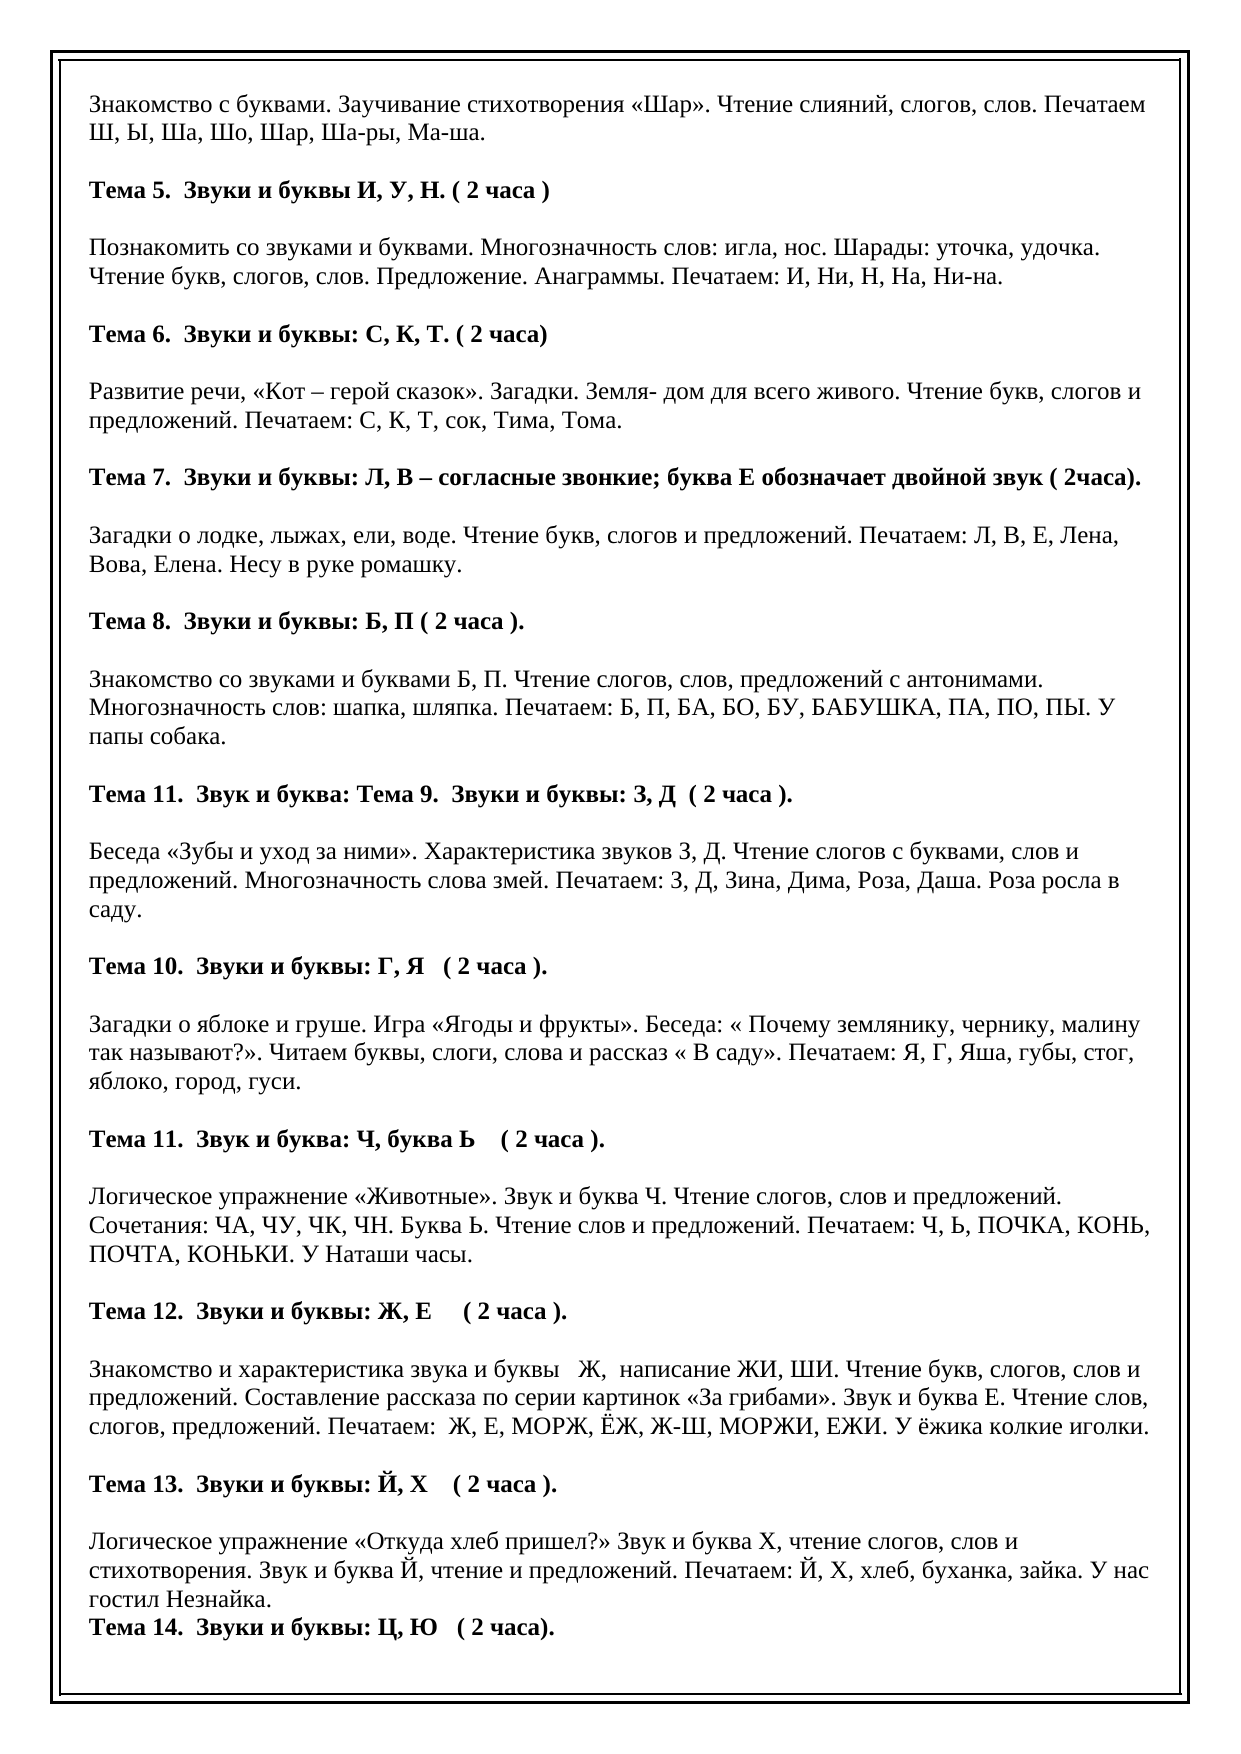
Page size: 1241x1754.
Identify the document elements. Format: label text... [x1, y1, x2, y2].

text Знакомство с буквами. Заучивание стихотворения «Шар». Чтение слияний, слогов, слов. Печатаем Ш, Ы, Ша, Шо, Шар, Ша-ры, Ма-ша. [89, 89, 1152, 146]
text Познакомить со звуками и буквами. Многозначность слов: игла, нос. Шарады: уточка, удочка. Чтение букв, слогов, слов. Предложение. Анаграммы. Печатаем: И, Ни, Н, На, Ни-на. [89, 232, 1152, 290]
text Знакомство со звуками и буквами Б, П. Чтение слогов, слов, предложений с антонимами. Многозначность слов: шапка, шляпка. Печатаем: Б, П, БА, БО, БУ, БАБУШКА, ПА, ПО, ПЫ. У папы собака. [89, 664, 1152, 750]
text Загадки о лодке, лыжах, ели, воде. Чтение букв, слогов и предложений. Печатаем: Л, В, Е, Лена, Вова, Елена. Несу в руке ромашку. [89, 520, 1152, 577]
text Загадки о яблоке и груше. Игра «Ягоды и фрукты». Беседа: « Почему землянику, чернику, малину так называют?». Читаем буквы, слоги, слова и рассказ « В саду». Печатаем: Я, Г, Яша, губы, стог, яблоко, город, гуси. [89, 1009, 1152, 1095]
text Тема 6. Звуки и буквы: С, К, Т. ( 2 часа) [89, 319, 1152, 347]
text Тема 5. Звуки и буквы И, У, Н. ( 2 часа ) [89, 175, 1152, 204]
text Тема 11. Звук и буква: Тема 9. Звуки и буквы: З, Д ( 2 часа ). [89, 779, 1152, 807]
text Тема 8. Звуки и буквы: Б, П ( 2 часа ). [89, 606, 1152, 635]
text Беседа «Зубы и уход за ними». Характеристика звуков З, Д. Чтение слогов с буквами, слов и предложений. Многозначность слова змей. Печатаем: З, Д, Зина, Дима, Роза, Даша. Роза росла в саду. [89, 836, 1152, 922]
text Тема 14. Звуки и буквы: Ц, Ю ( 2 часа). [89, 1612, 1152, 1641]
text Тема 13. Звуки и буквы: Й, Х ( 2 часа ). [89, 1469, 1152, 1497]
text Развитие речи, «Кот – герой сказок». Загадки. Земля- дом для всего живого. Чтение букв, слогов и предложений. Печатаем: С, К, Т, сок, Тима, Тома. [89, 376, 1152, 434]
text Тема 12. Звуки и буквы: Ж, Е ( 2 часа ). [89, 1296, 1152, 1325]
text Логическое упражнение «Откуда хлеб пришел?» Звук и буква Х, чтение слогов, слов и стихотворения. Звук и буква Й, чтение и предложений. Печатаем: Й, Х, хлеб, буханка, зайка. У нас гостил Незнайка. [89, 1526, 1152, 1612]
text Тема 10. Звуки и буквы: Г, Я ( 2 часа ). [89, 951, 1152, 980]
text Тема 7. Звуки и буквы: Л, В – согласные звонкие; буква Е обозначает двойной звук ( 2часа). [89, 462, 1152, 491]
text Тема 11. Звук и буква: Ч, буква Ь ( 2 часа ). [89, 1124, 1152, 1152]
text Логическое упражнение «Животные». Звук и буква Ч. Чтение слогов, слов и предложений. Сочетания: ЧА, ЧУ, ЧК, ЧН. Буква Ь. Чтение слов и предложений. Печатаем: Ч, Ь, ПОЧКА, КОНЬ, ПОЧТА, КОНЬКИ. У Наташи часы. [89, 1181, 1152, 1267]
text Знакомство и характеристика звука и буквы Ж, написание ЖИ, ШИ. Чтение букв, слогов, слов и предложений. Составление рассказа по серии картинок «За грибами». Звук и буква Е. Чтение слов, слогов, предложений. Печатаем: Ж, Е, МОРЖ, ЁЖ, Ж-Ш, МОРЖИ, ЕЖИ. У ёжика колкие иголки. [89, 1354, 1152, 1440]
